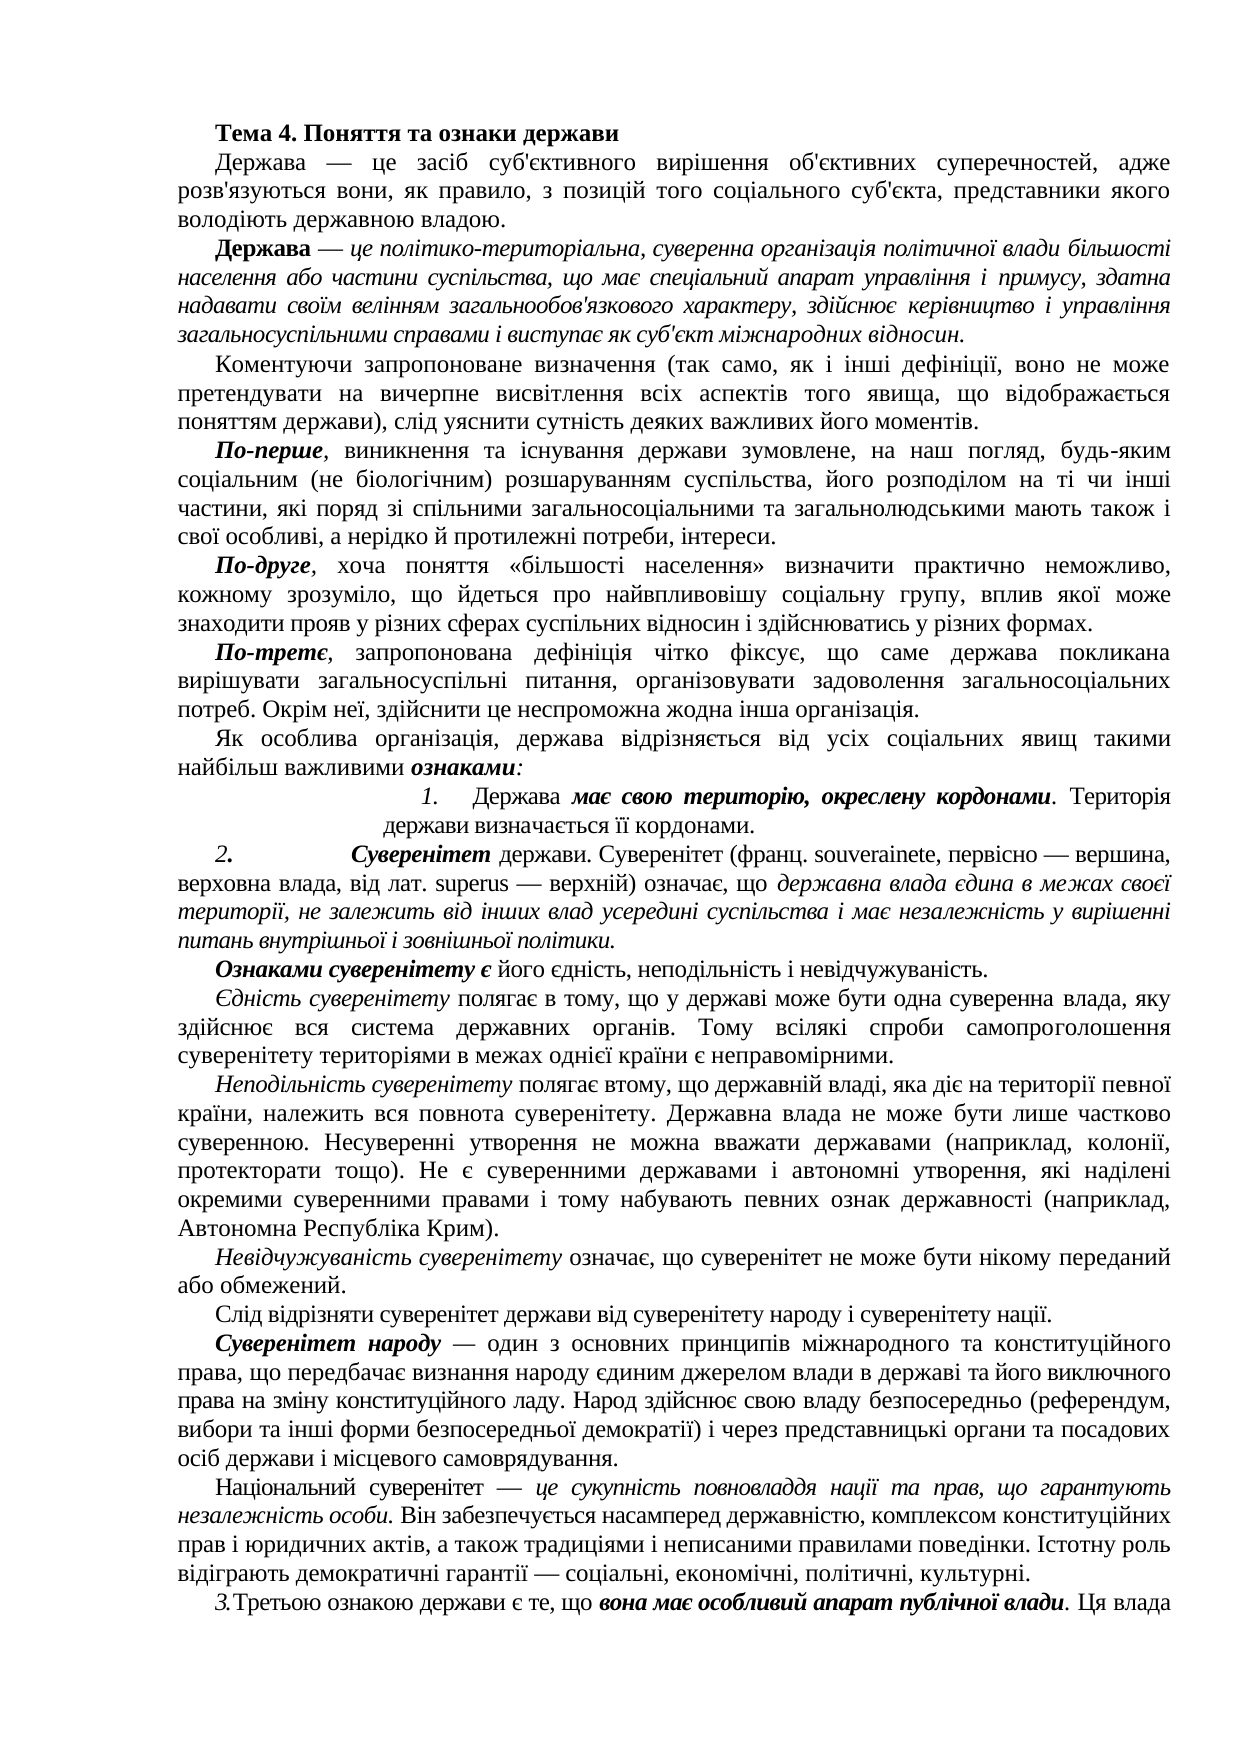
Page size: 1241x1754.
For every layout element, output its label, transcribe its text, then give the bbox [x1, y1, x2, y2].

text Як особлива організація, держава відрізняється від усіх соціальних явищ такими найбільш важливими ознаками: [177, 723, 1171, 781]
text Невідчужуваність суверенітету означає, що суверенітет не може бути нікому переданий або обмежений. [177, 1242, 1171, 1299]
text Національний суверенітет — це сукупність повновладдя нації та прав, що гарантують незалежність особи. Він забезпечується насамперед державністю, комплексом конституційних прав і юридичних актів, а також традиціями і неписаними правилами поведінки. Істотну роль відіграють демократичні гарантії — соціальні, економічні, політичні, культурні. [177, 1472, 1171, 1587]
text Ознаками суверенітету є його єдність, неподільність і невідчужуваність. [177, 954, 1171, 983]
text Держава — це засіб суб'єктивного вирішення об'єктивних суперечностей, адже розв'язуються вони, як правило, з позицій того соціального суб'єкта, представники якого володіють державною владою. [177, 147, 1171, 233]
text Слід відрізняти суверенітет держави від суверенітету народу і суверенітету нації. [177, 1299, 1171, 1328]
text Неподільність суверенітету полягає втому, що державній владі, яка діє на території певної країни, належить вся повнота суверенітету. Державна влада не може бути лише частково суверенною. Несуверенні утворення не можна вважати державами (наприклад, колонії, протекторати тощо). Не є суверенними державами і автономні утворення, які наділені окремими суверенними правами і тому набувають певних ознак державності (наприклад, Автономна Республіка Крим). [177, 1069, 1171, 1242]
text По-перше, виникнення та існування держави зумовлене, на наш погляд, будь-яким соціальним (не біологічним) розшаруванням суспільства, його розподілом на ті чи інші частини, які поряд зі спільними загальносоціальними та загальнолюдськими мають також і свої особливі, а нерідко й протилежні потреби, інтереси. [177, 435, 1171, 550]
text Тема 4. Поняття та ознаки держави [177, 118, 1171, 147]
text Суверенітет народу — один з основних принципів міжнародного та конституційного права, що передбачає визнання народу єдиним джерелом влади в державі та його виключного права на зміну конституційного ладу. Народ здійснює свою владу безпосередньо (референдум, вибори та інші форми безпосередньої демократії) і через представницькі органи та посадових осіб держави і місцевого самоврядування. [177, 1328, 1171, 1472]
list Держава має свою територію, окреслену кордонами. Територія держави визначається її кордонами. [383, 781, 1171, 838]
text Держава — це політико-територіальна, суверенна організація політичної влади більшості населення або частини суспільства, що має спеціальний апарат управління і примусу, здатна надавати своїм велінням загальнообов'язкового характеру, здійснює керівництво і управління загальносуспільними справами і виступає як суб'єкт міжнародних відносин. [177, 233, 1171, 348]
text Коментуючи запропоноване визначення (так само, як і інші дефініції, воно не може претендувати на вичерпне висвітлення всіх аспектів того явища, що відображається поняттям держави), слід уяснити сутність деяких важливих його моментів. [177, 349, 1171, 435]
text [177, 1587, 1171, 1616]
text Єдність суверенітету полягає в тому, що у державі може бути одна суверенна влада, яку здійснює вся система державних органів. Тому всілякі спроби самопроголошення суверенітету територіями в межах однієї країни є неправомірними. [177, 983, 1171, 1069]
text 2. Суверенітет держави. Суверенітет (франц. souverainete, первісно — вершина, верховна влада, від лат. superus — верхній) означає, що державна влада єдина в межах своєї території, не залежить від інших влад усередині суспільства і має незалежність у вирішенні питань внутрішньої і зовнішньої політики. [177, 839, 1171, 954]
text По-третє, запропонована дефініція чітко фіксує, що саме держава покликана вирішувати загальносуспільні питання, організовувати задоволення загальносоціальних потреб. Окрім неї, здійснити це неспроможна жодна інша організація. [177, 637, 1171, 723]
text По-друге, хоча поняття «більшості населення» визначити практично неможливо, кожному зрозуміло, що йдеться про найвпливовішу соціальну групу, вплив якої може знаходити прояв у різних сферах суспільних відносин і здійснюватись у різних формах. [177, 550, 1171, 636]
